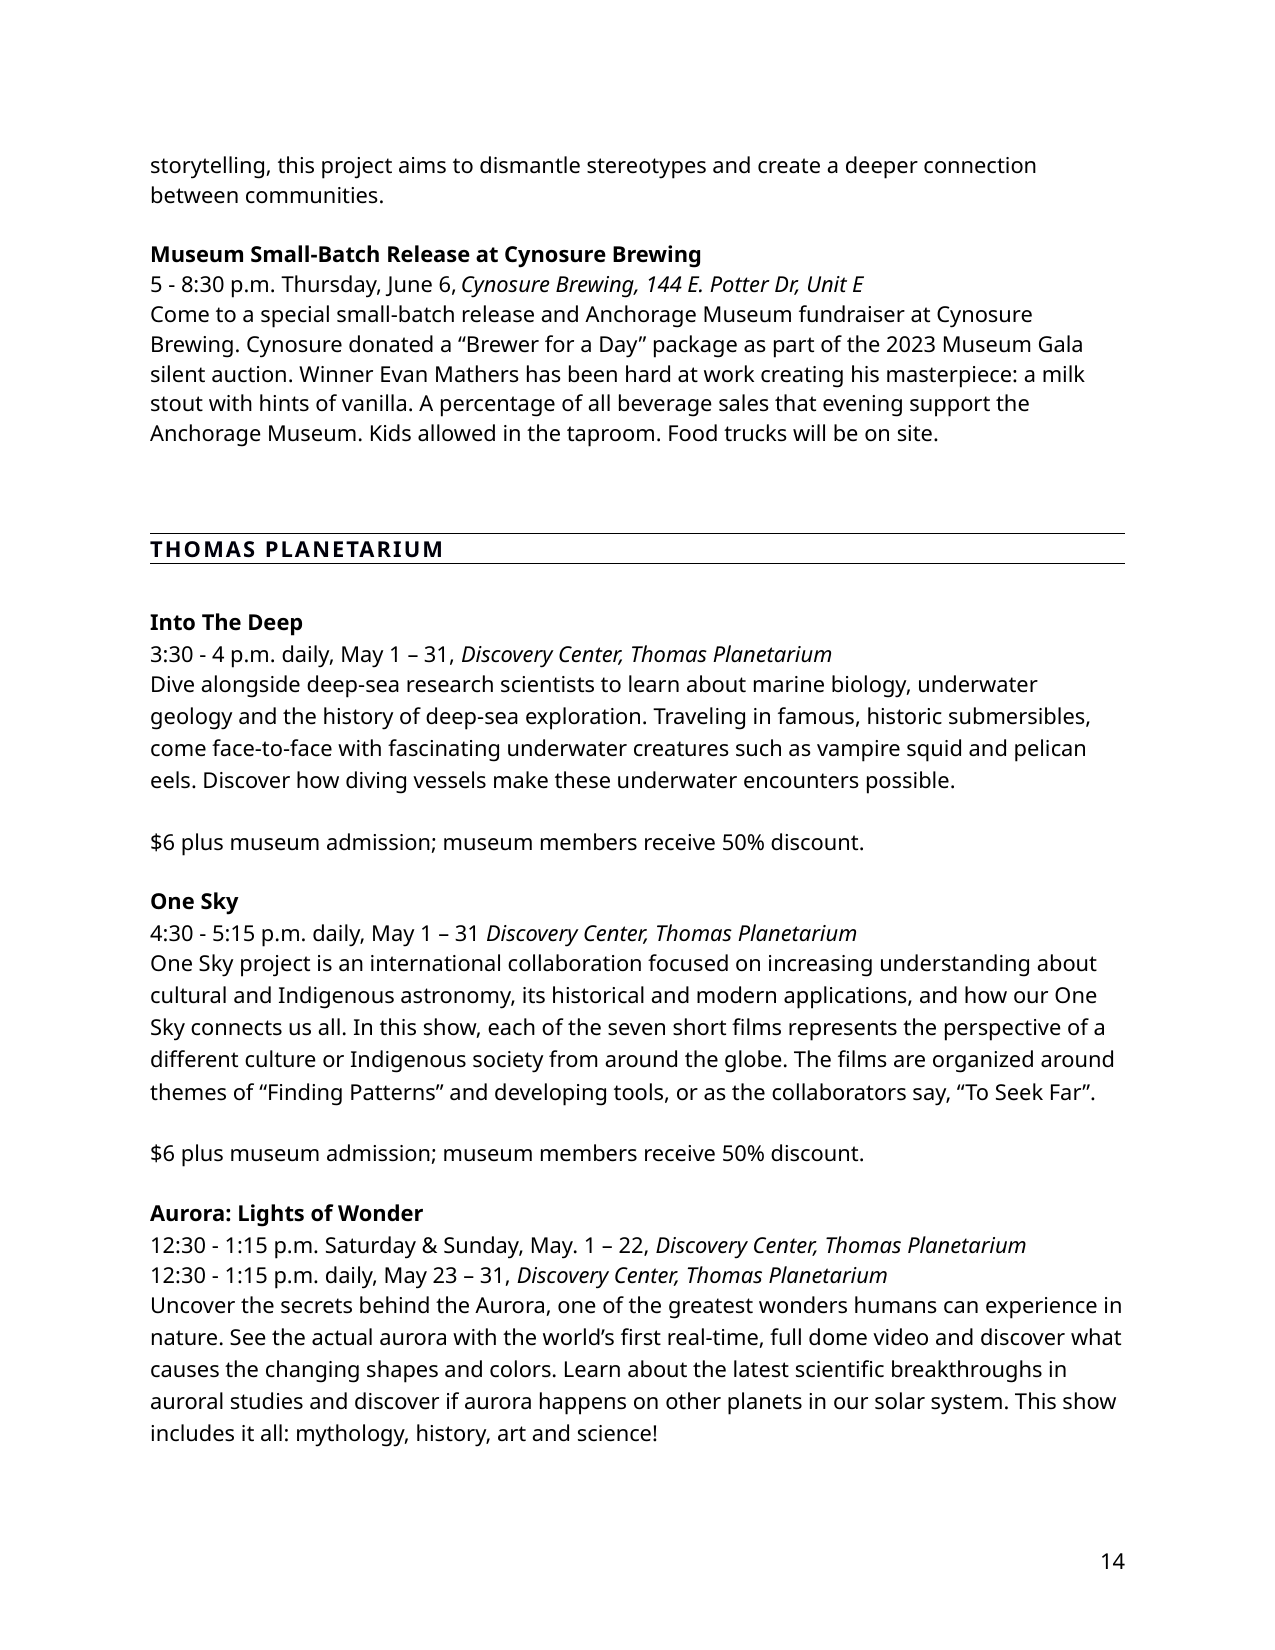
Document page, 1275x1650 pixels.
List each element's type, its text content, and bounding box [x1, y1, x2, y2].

text Aurora: Lights of Wonder [150, 1198, 1125, 1228]
text Dive alongside deep-sea research scientists to learn about marine biology, underwater geology and the history of deep-sea exploration. Traveling in famous, historic submersibles, come face-to-face with fascinating underwater creatures such as vampire squid and pelican eels. Discover how diving vessels make these underwater encounters possible. [150, 668, 1125, 794]
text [150, 150, 1125, 209]
text Uncover the secrets behind the Aurora, one of the greatest wonders humans can experience in nature. See the actual aurora with the world’s first real-time, full dome video and discover what causes the changing shapes and colors. Learn about the latest scientific breakthroughs in auroral studies and discover if aurora happens on other planets in our solar system. This show includes it all: mythology, history, art and science! [150, 1289, 1125, 1448]
text Into The Deep [150, 607, 1125, 636]
text Museum Small-Batch Release at Cynosure Brewing [150, 239, 1125, 269]
subtitle THOMAS PLANETARIUM [150, 534, 1125, 563]
text 5 - 8:30 p.m. Thursday, June 6, Cynosure Brewing, 144 E. Potter Dr, Unit E [150, 269, 1125, 299]
text $6 plus museum admission; museum members receive 50% discount. [150, 1138, 1125, 1168]
text 12:30 - 1:15 p.m. daily, May 23 – 31, Discovery Center, Thomas Planetarium [150, 1260, 1125, 1289]
text Come to a special small-batch release and Anchorage Museum fundraiser at Cynosure Brewing. Cynosure donated a “Brewer for a Day” package as part of the 2023 Museum Gala silent auction. Winner Evan Mathers has been hard at work creating his masterpiece: a milk stout with hints of vanilla. A percentage of all beverage sales that evening support the Anchorage Museum. Kids allowed in the taproom. Food trucks will be on site. [150, 299, 1125, 448]
text 12:30 - 1:15 p.m. Saturday & Sunday, May. 1 – 22, Discovery Center, Thomas Planetarium [150, 1230, 1125, 1260]
text 4:30 - 5:15 p.m. daily, May 1 – 31 Discovery Center, Thomas Planetarium [150, 918, 1125, 948]
text 3:30 - 4 p.m. daily, May 1 – 31, Discovery Center, Thomas Planetarium [150, 639, 1125, 668]
text One Sky project is an international collaboration focused on increasing understanding about cultural and Indigenous astronomy, its historical and modern applications, and how our One Sky connects us all. In this show, each of the seven short films represents the perspective of a different culture or Indigenous society from around the globe. The films are organized around themes of “Finding Patterns” and developing tools, or as the collaborators say, “To Seek Far”. [150, 948, 1125, 1106]
text $6 plus museum admission; museum members receive 50% discount. [150, 827, 1125, 856]
text One Sky [150, 886, 1125, 916]
